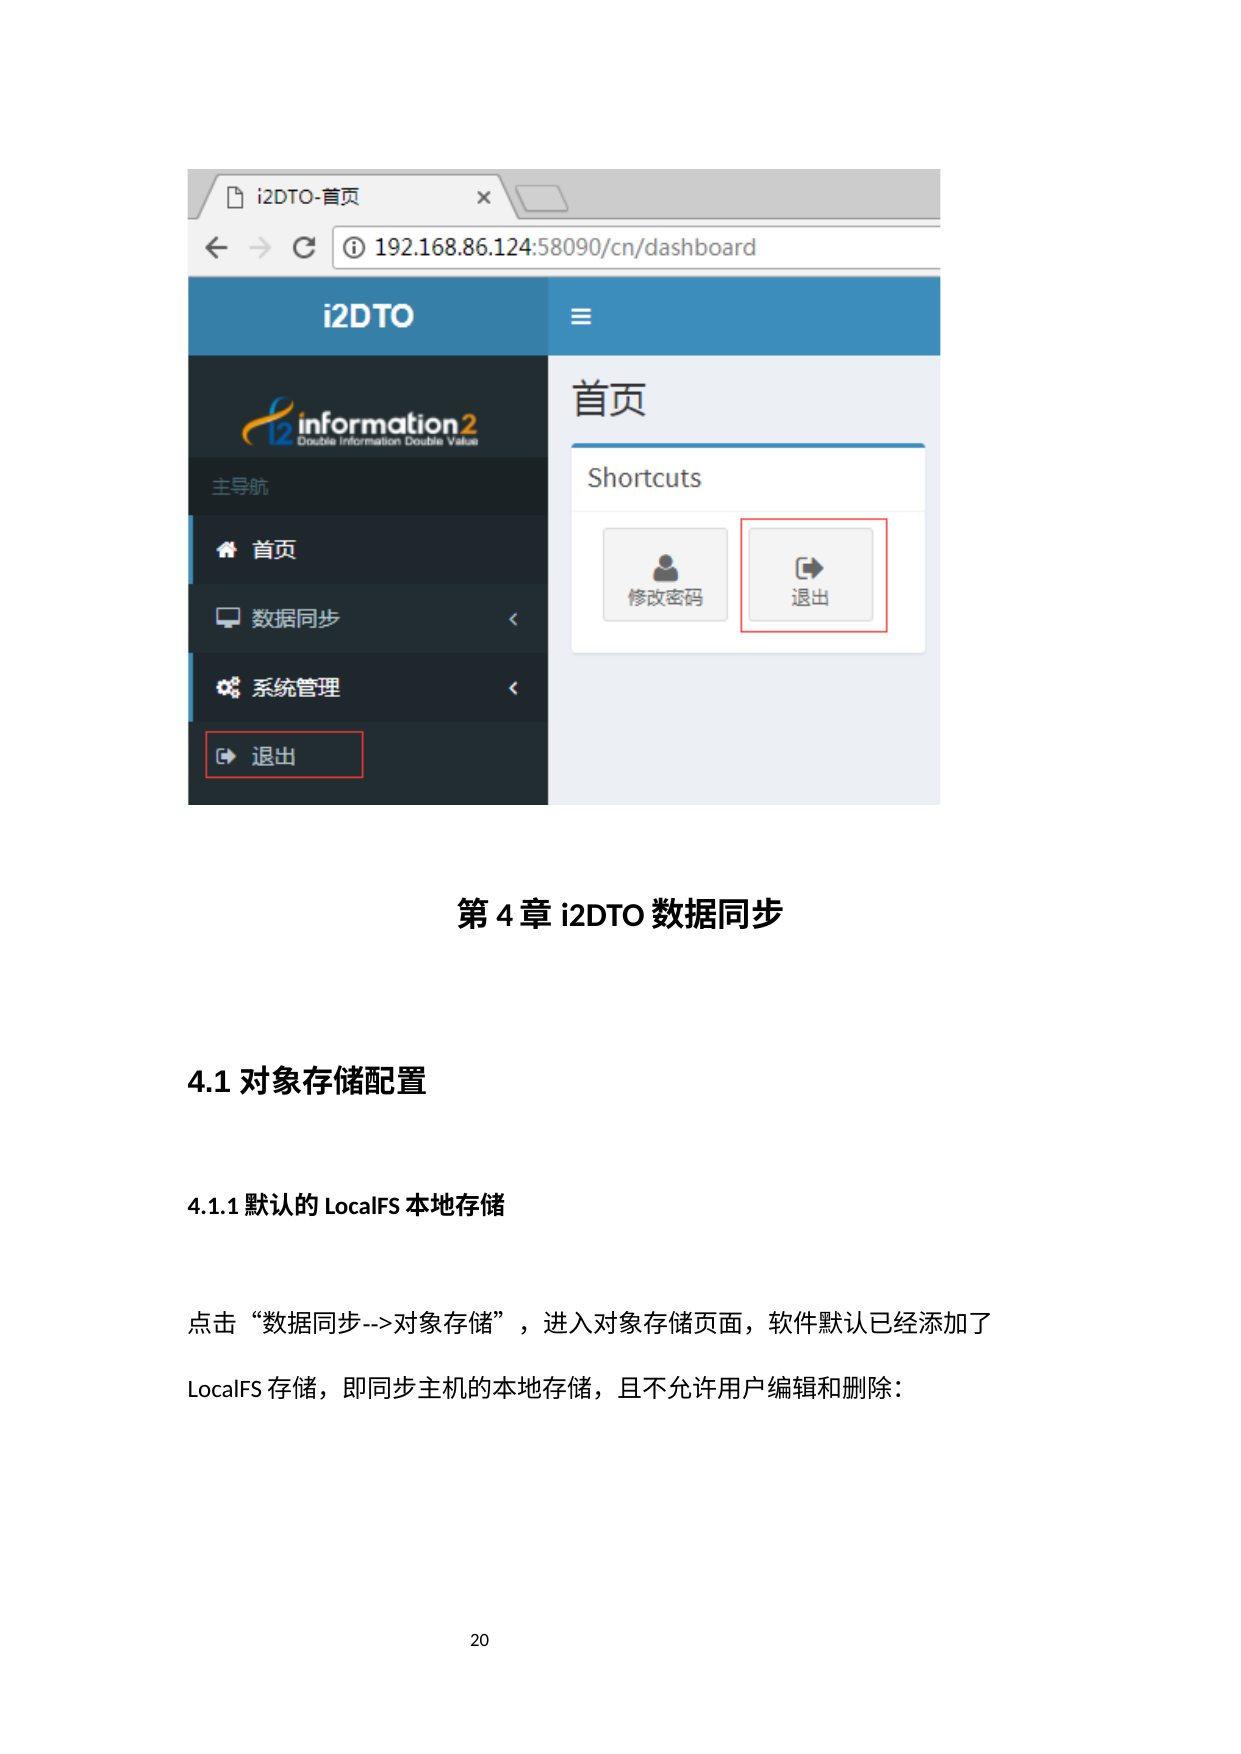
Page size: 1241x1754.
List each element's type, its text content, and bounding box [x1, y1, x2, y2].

subtitle 4.1 对象存储配置 [187, 1047, 1053, 1112]
picture [187, 169, 941, 805]
text 点击“数据同步-->对象存储”，进入对象存储页面，软件默认已经添加了LocalFS存储，即同步主机的本地存储，且不允许用户编辑和删除： [187, 1289, 1053, 1419]
subtitle 4.1.1 默认的LocalFS本地存储 [187, 1171, 1053, 1236]
subtitle 第4章 i2DTO数据同步 [187, 880, 1053, 945]
